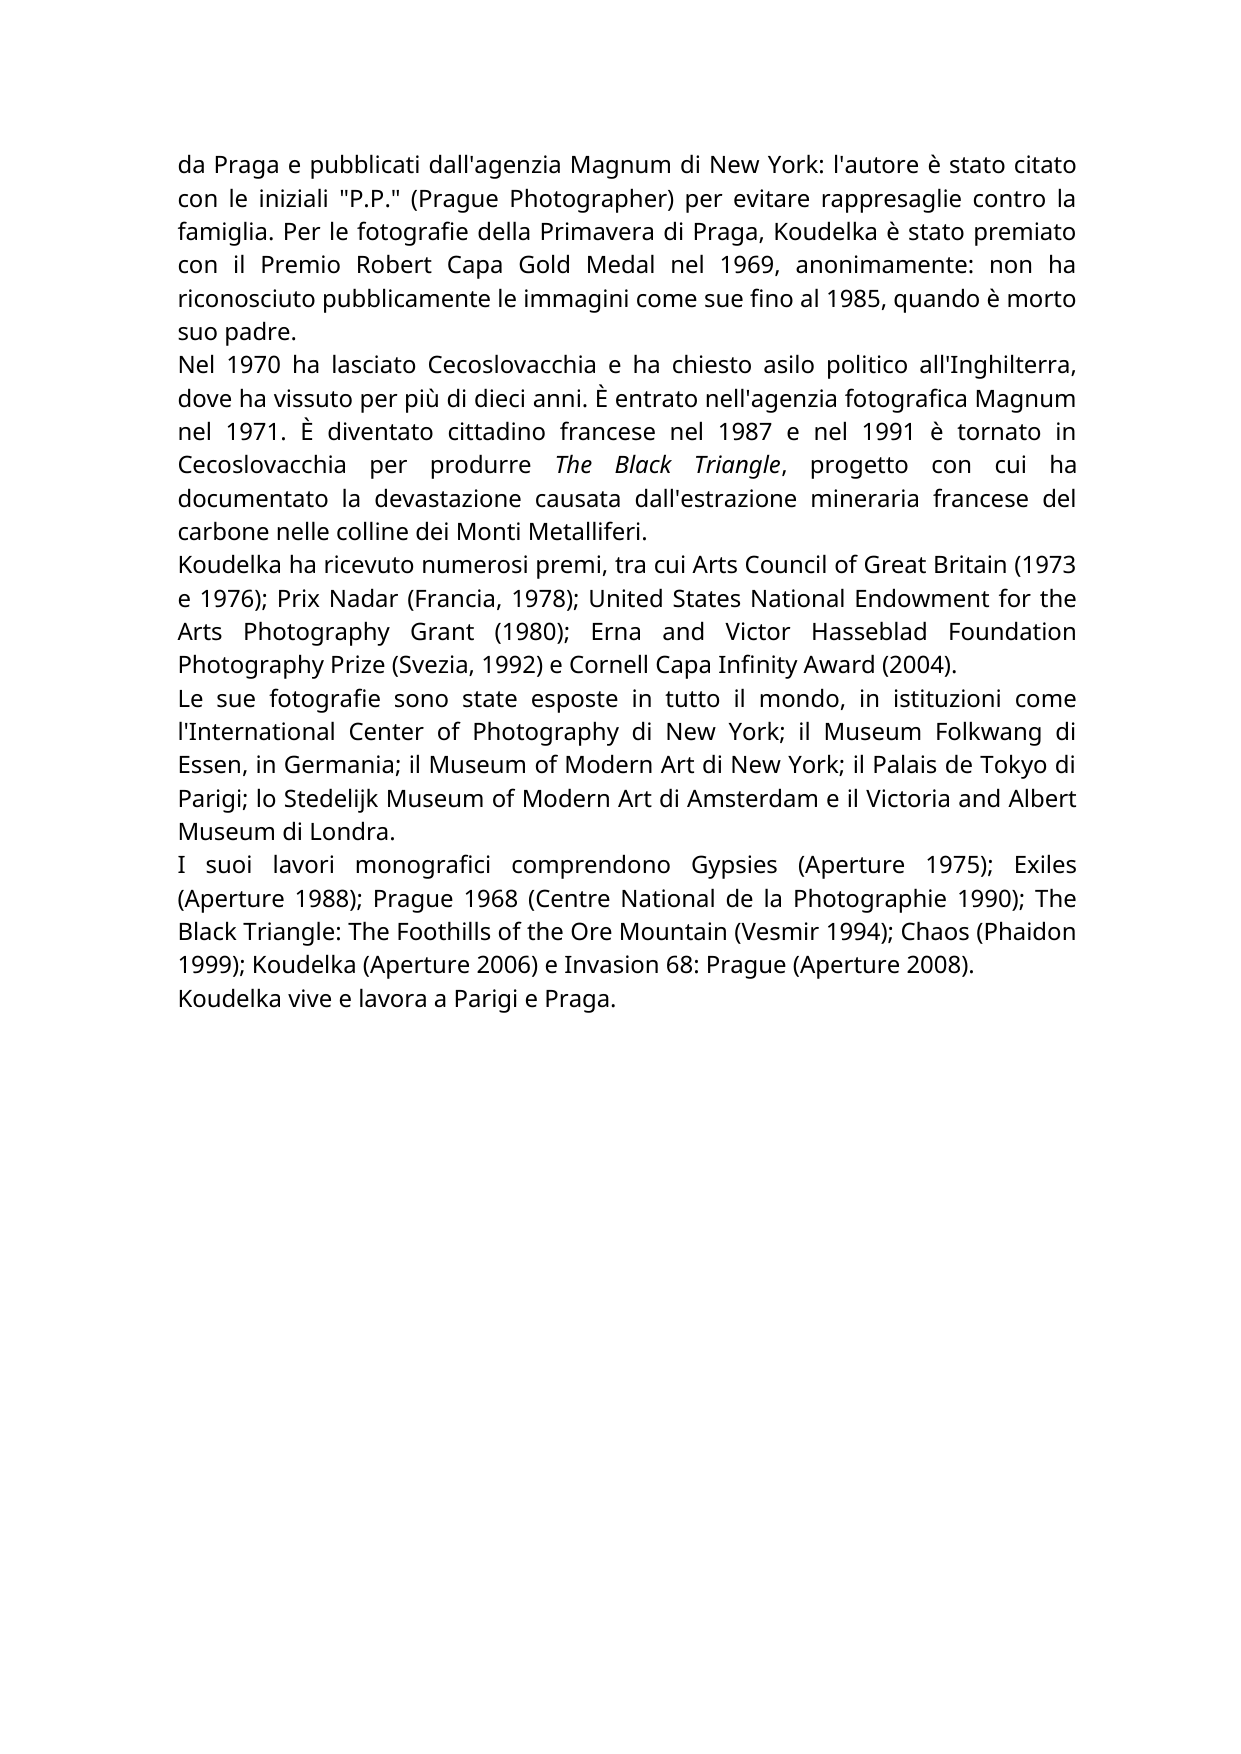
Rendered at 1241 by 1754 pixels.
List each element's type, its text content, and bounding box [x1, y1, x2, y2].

text Koudelka vive e lavora a Parigi e Praga. [177, 981, 1078, 1014]
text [177, 148, 1078, 348]
text Le sue fotografie sono state esposte in tutto il mondo, in istituzioni come l'International Center of Photography di New York; il Museum Folkwang di Essen, in Germania; il Museum of Modern Art di New York; il Palais de Tokyo di Parigi; lo Stedelijk Museum of Modern Art di Amsterdam e il Victoria and Albert Museum di Londra. [177, 681, 1078, 848]
text Koudelka ha ricevuto numerosi premi, tra cui Arts Council of Great Britain (1973 e 1976); Prix Nadar (Francia, 1978); United States National Endowment for the Arts Photography Grant (1980); Erna and Victor Hasseblad Foundation Photography Prize (Svezia, 1992) e Cornell Capa Infinity Award (2004). [177, 548, 1078, 681]
text I suoi lavori monografici comprendono Gypsies (Aperture 1975); Exiles (Aperture 1988); Prague 1968 (Centre National de la Photographie 1990); The Black Triangle: The Foothills of the Ore Mountain (Vesmir 1994); Chaos (Phaidon 1999); Koudelka (Aperture 2006) e Invasion 68: Prague (Aperture 2008). [177, 848, 1078, 981]
text Nel 1970 ha lasciato Cecoslovacchia e ha chiesto asilo politico all'Inghilterra, dove ha vissuto per più di dieci anni. È entrato nell'agenzia fotografica Magnum nel 1971. È diventato cittadino francese nel 1987 e nel 1991 è tornato in Cecoslovacchia per produrre The Black Triangle, progetto con cui ha documentato la devastazione causata dall'estrazione mineraria francese del carbone nelle colline dei Monti Metalliferi. [177, 348, 1078, 548]
